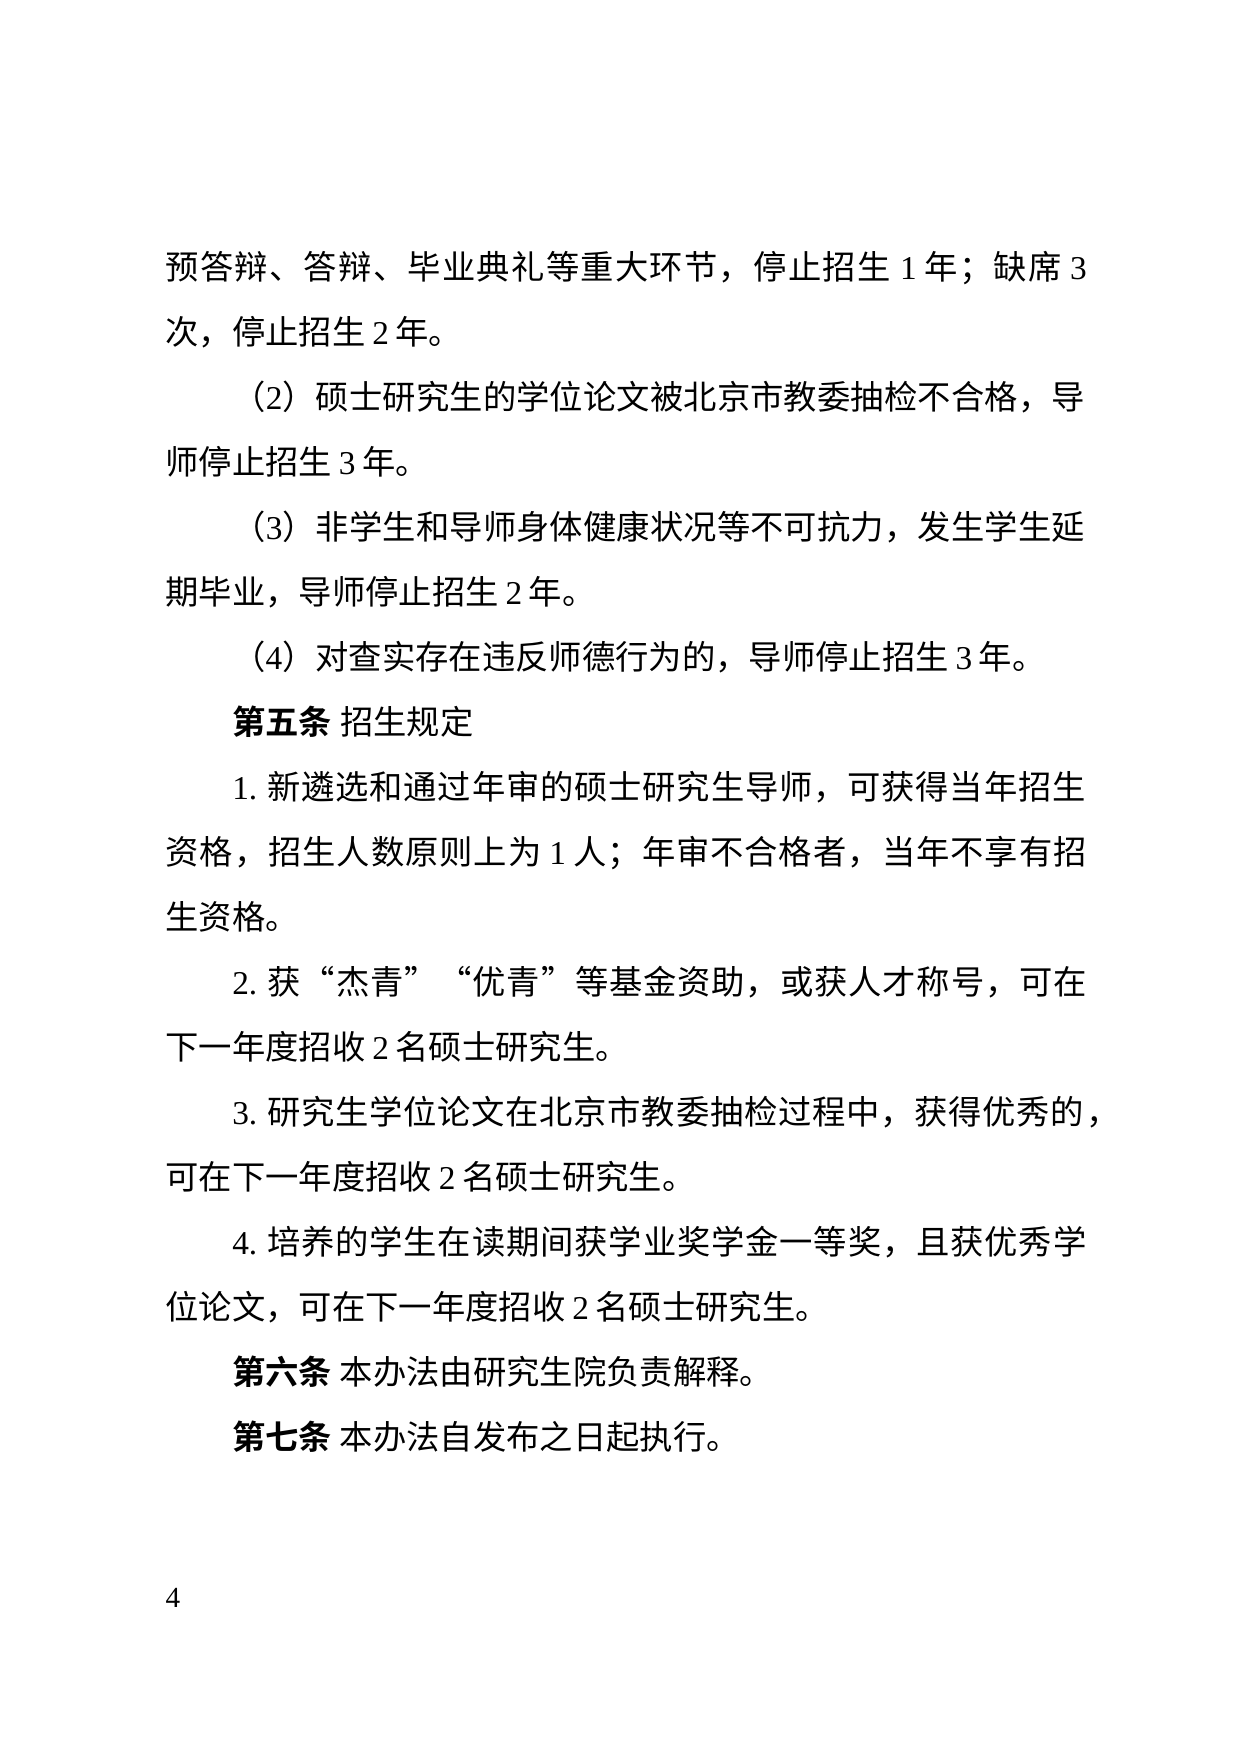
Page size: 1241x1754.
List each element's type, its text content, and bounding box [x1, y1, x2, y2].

text 第七条 本办法自发布之日起执行。 [165, 1403, 1087, 1468]
text 第五条 招生规定 [165, 688, 1087, 753]
text 4. 培养的学生在读期间获学业奖学金一等奖，且获优秀学位论文，可在下一年度招收2名硕士研究生。 [165, 1208, 1087, 1338]
text 1. 新遴选和通过年审的硕士研究生导师，可获得当年招生资格，招生人数原则上为1人；年审不合格者，当年不享有招生资格。 [165, 753, 1087, 948]
text （4）对查实存在违反师德行为的，导师停止招生3年。 [165, 623, 1087, 688]
text （3）非学生和导师身体健康状况等不可抗力，发生学生延期毕业，导师停止招生2年。 [165, 493, 1087, 623]
text 3. 研究生学位论文在北京市教委抽检过程中，获得优秀的，可在下一年度招收2名硕士研究生。 [165, 1078, 1087, 1208]
text （2）硕士研究生的学位论文被北京市教委抽检不合格，导师停止招生3年。 [165, 363, 1087, 493]
text 第六条 本办法由研究生院负责解释。 [165, 1338, 1087, 1403]
text 2. 获“杰青”“优青”等基金资助，或获人才称号，可在下一年度招收2名硕士研究生。 [165, 948, 1087, 1078]
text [165, 233, 1087, 363]
